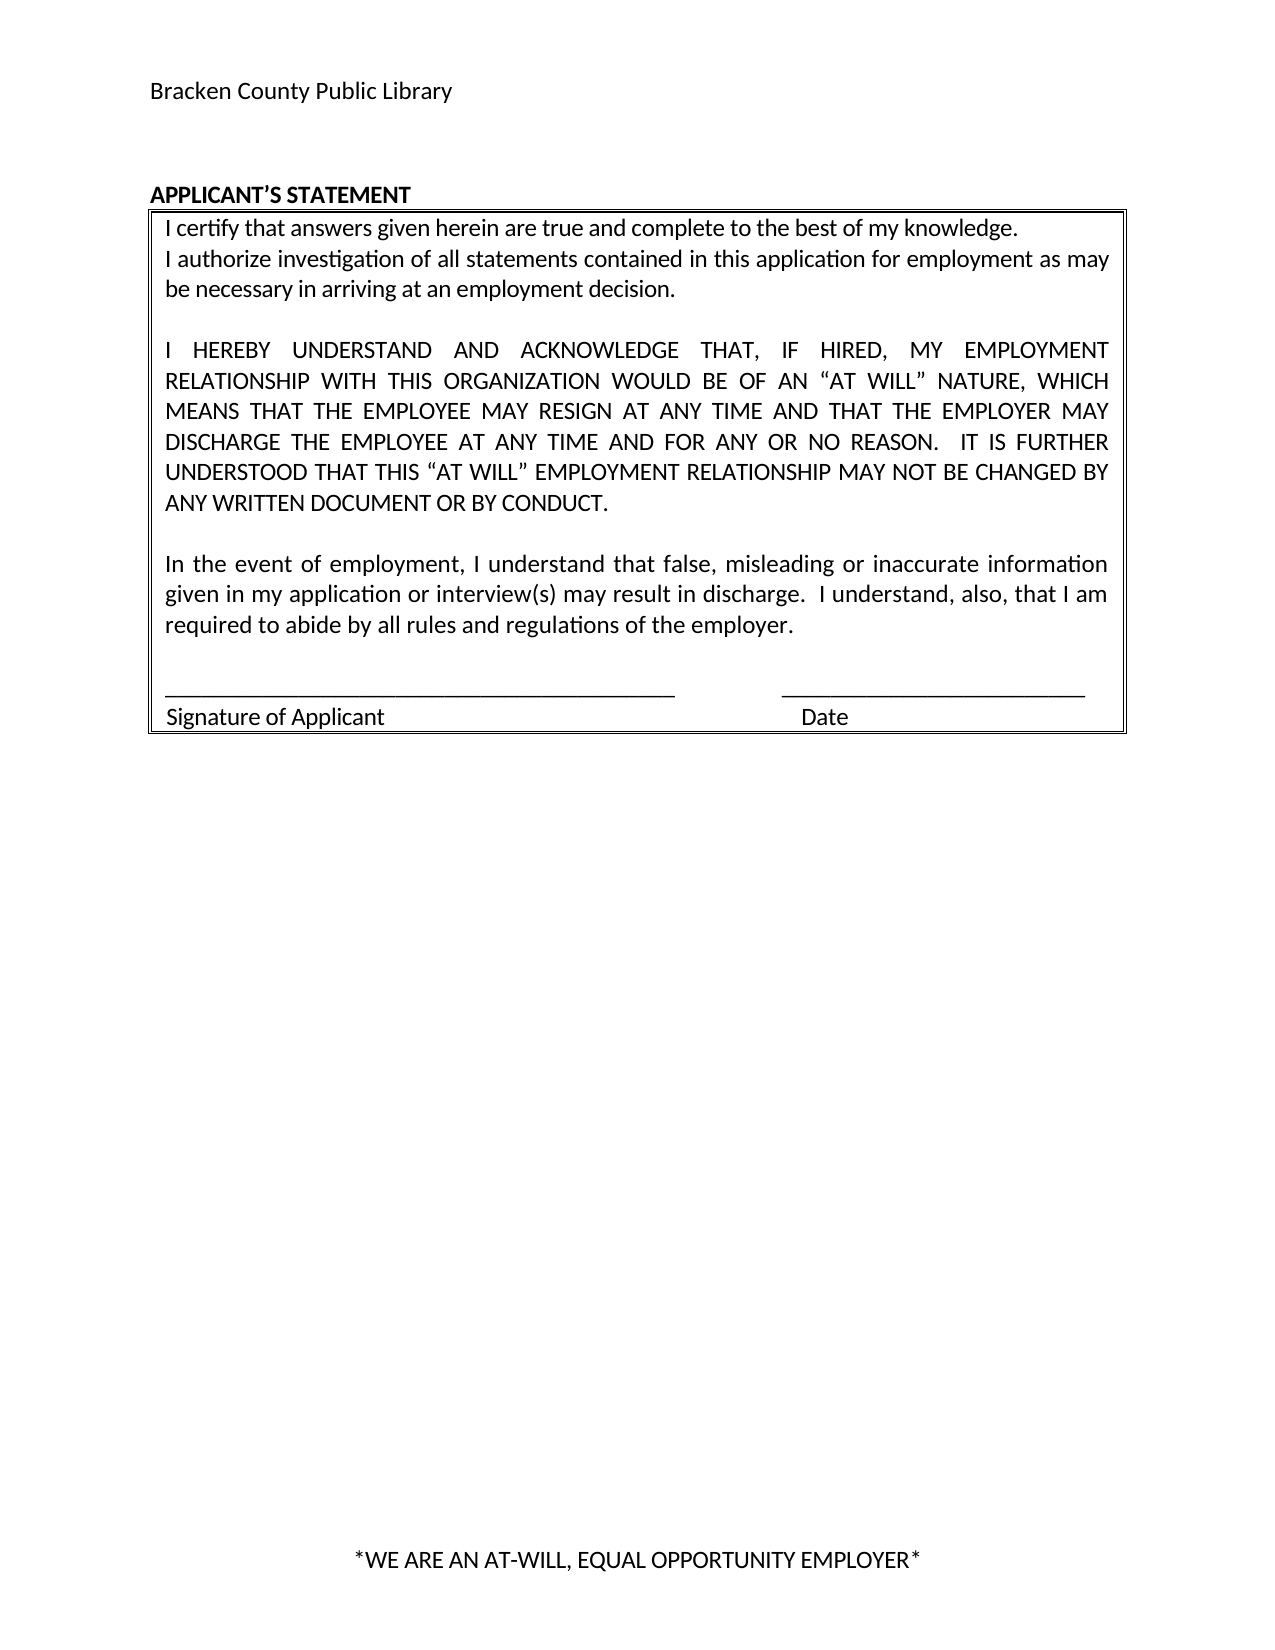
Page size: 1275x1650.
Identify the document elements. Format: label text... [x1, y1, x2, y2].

text APPLICANT’S STATEMENT [150, 179, 1125, 209]
table_header I certify that answers given herein are true and complete to the best of my knowledge. I authorize investigation of all statements contained in this application for employment as may be necessary in arriving at an employment decision. I hereby understand and acknowledge that, if hired, my employment relationship with this organization would be of an “AT WILL” nature, which means that the Employee may resign at any time and that the Employer may discharge the Employee at any time and for any or no reason. It is further understood that this “AT WILL” employment relationship may not be changed by any written document or by conduct. In the event of employment, I understand that false, misleading or inaccurate information given in my application or interview(s) may result in discharge. I understand, also, that I am required to abide by all rules and regulations of the employer. __________________________________________ _________________________ Signature of Applicant Date [152, 213, 1123, 731]
